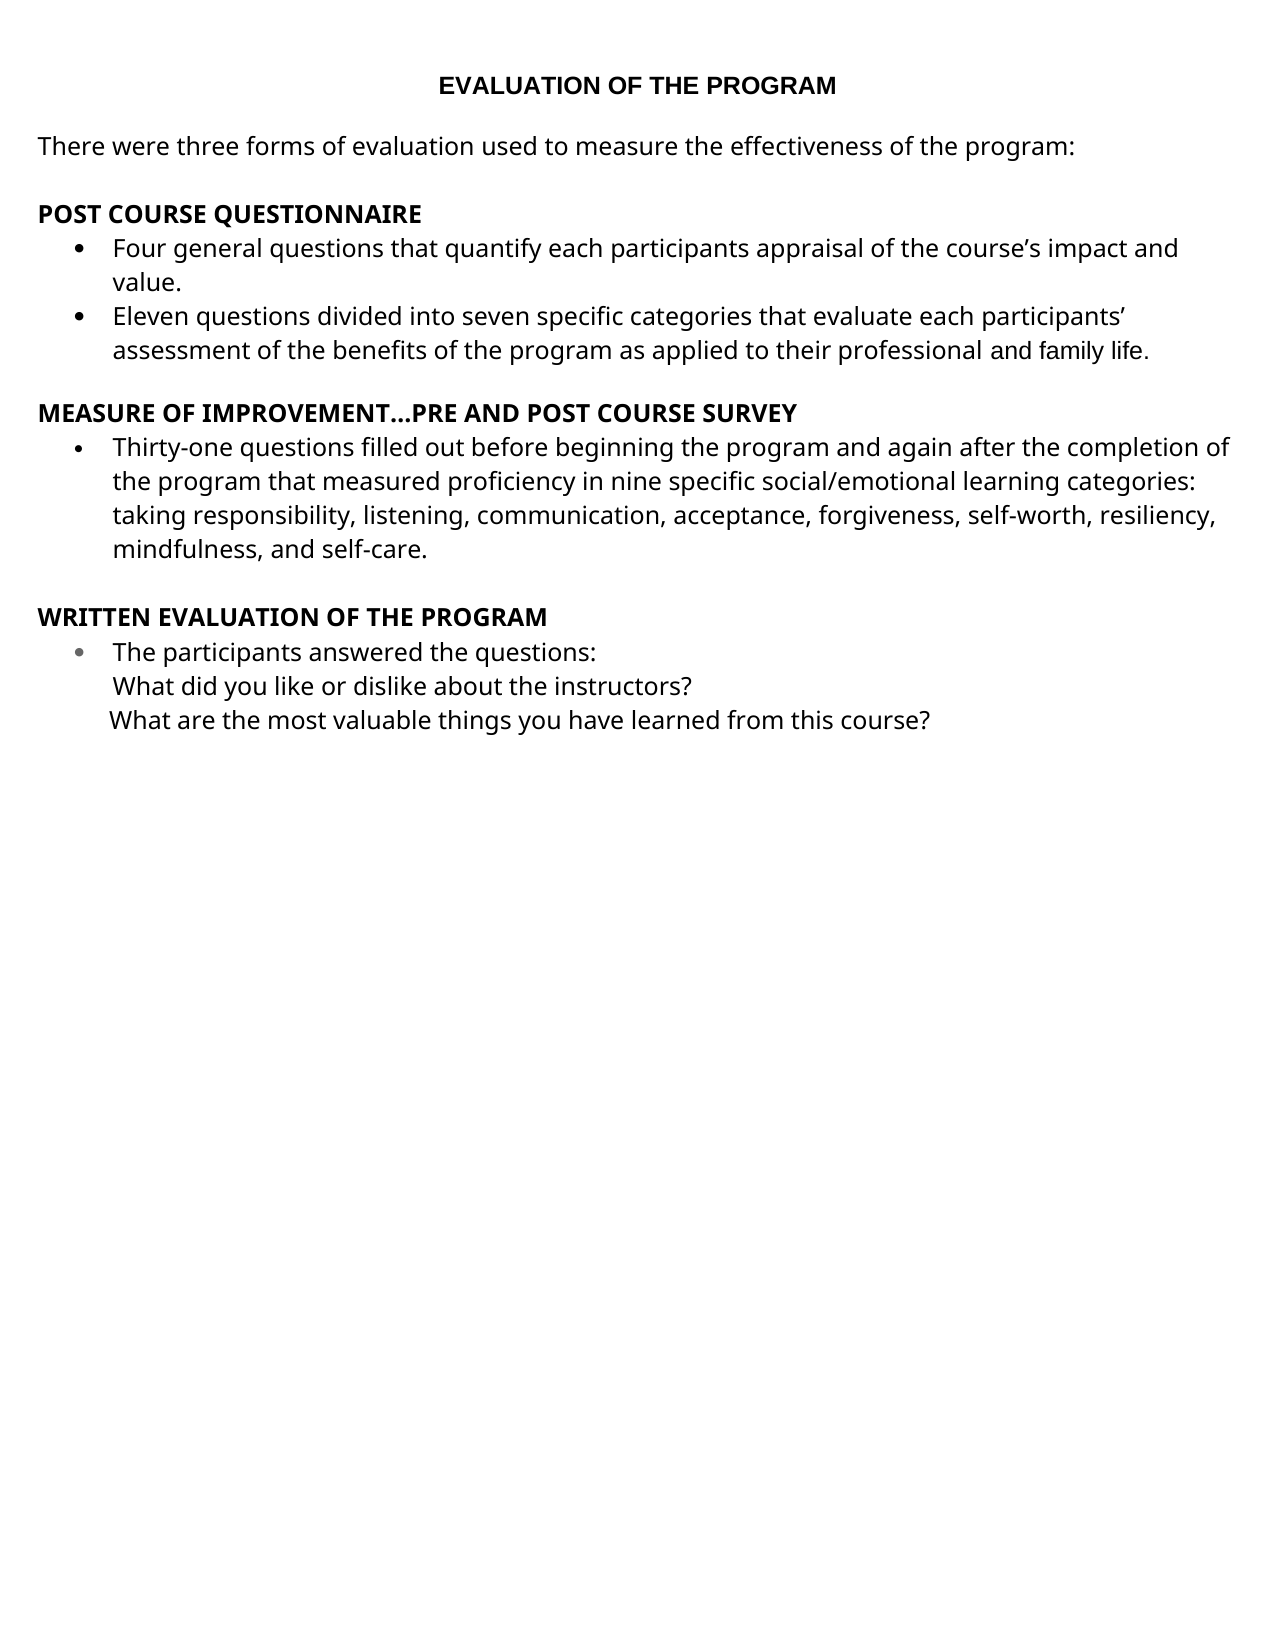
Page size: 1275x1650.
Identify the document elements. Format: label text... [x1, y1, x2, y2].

list MEASURE OF IMPROVEMENT…PRE AND POST COURSE SURVEY [37, 396, 1237, 430]
list Thirty-one questions filled out before beginning the program and again after the completion of the program that measured proficiency in nine specific social/emotional learning categories: taking responsibility, listening, communication, acceptance, forgiveness, self-worth, resiliency, mindfulness, and self-care. [75, 430, 1237, 566]
list WRITTEN EVALUATION OF THE PROGRAM [37, 600, 1237, 634]
text POST COURSE QUESTIONNAIRE [37, 197, 1237, 231]
text There were three forms of evaluation used to measure the effectiveness of the program: [37, 128, 1237, 163]
list Eleven questions divided into seven specific categories that evaluate each participants’ assessment of the benefits of the program as applied to their professional and family life. [75, 299, 1237, 367]
text EVALUATION OF THE PROGRAM [37, 71, 1237, 100]
list The participants answered the questions: [75, 634, 1237, 668]
list What did you like or dislike about the instructors? [112, 668, 1237, 702]
list Four general questions that quantify each participants appraisal of the course’s impact and value. [75, 231, 1237, 299]
text What are the most valuable things you have learned from this course? [37, 702, 1237, 736]
